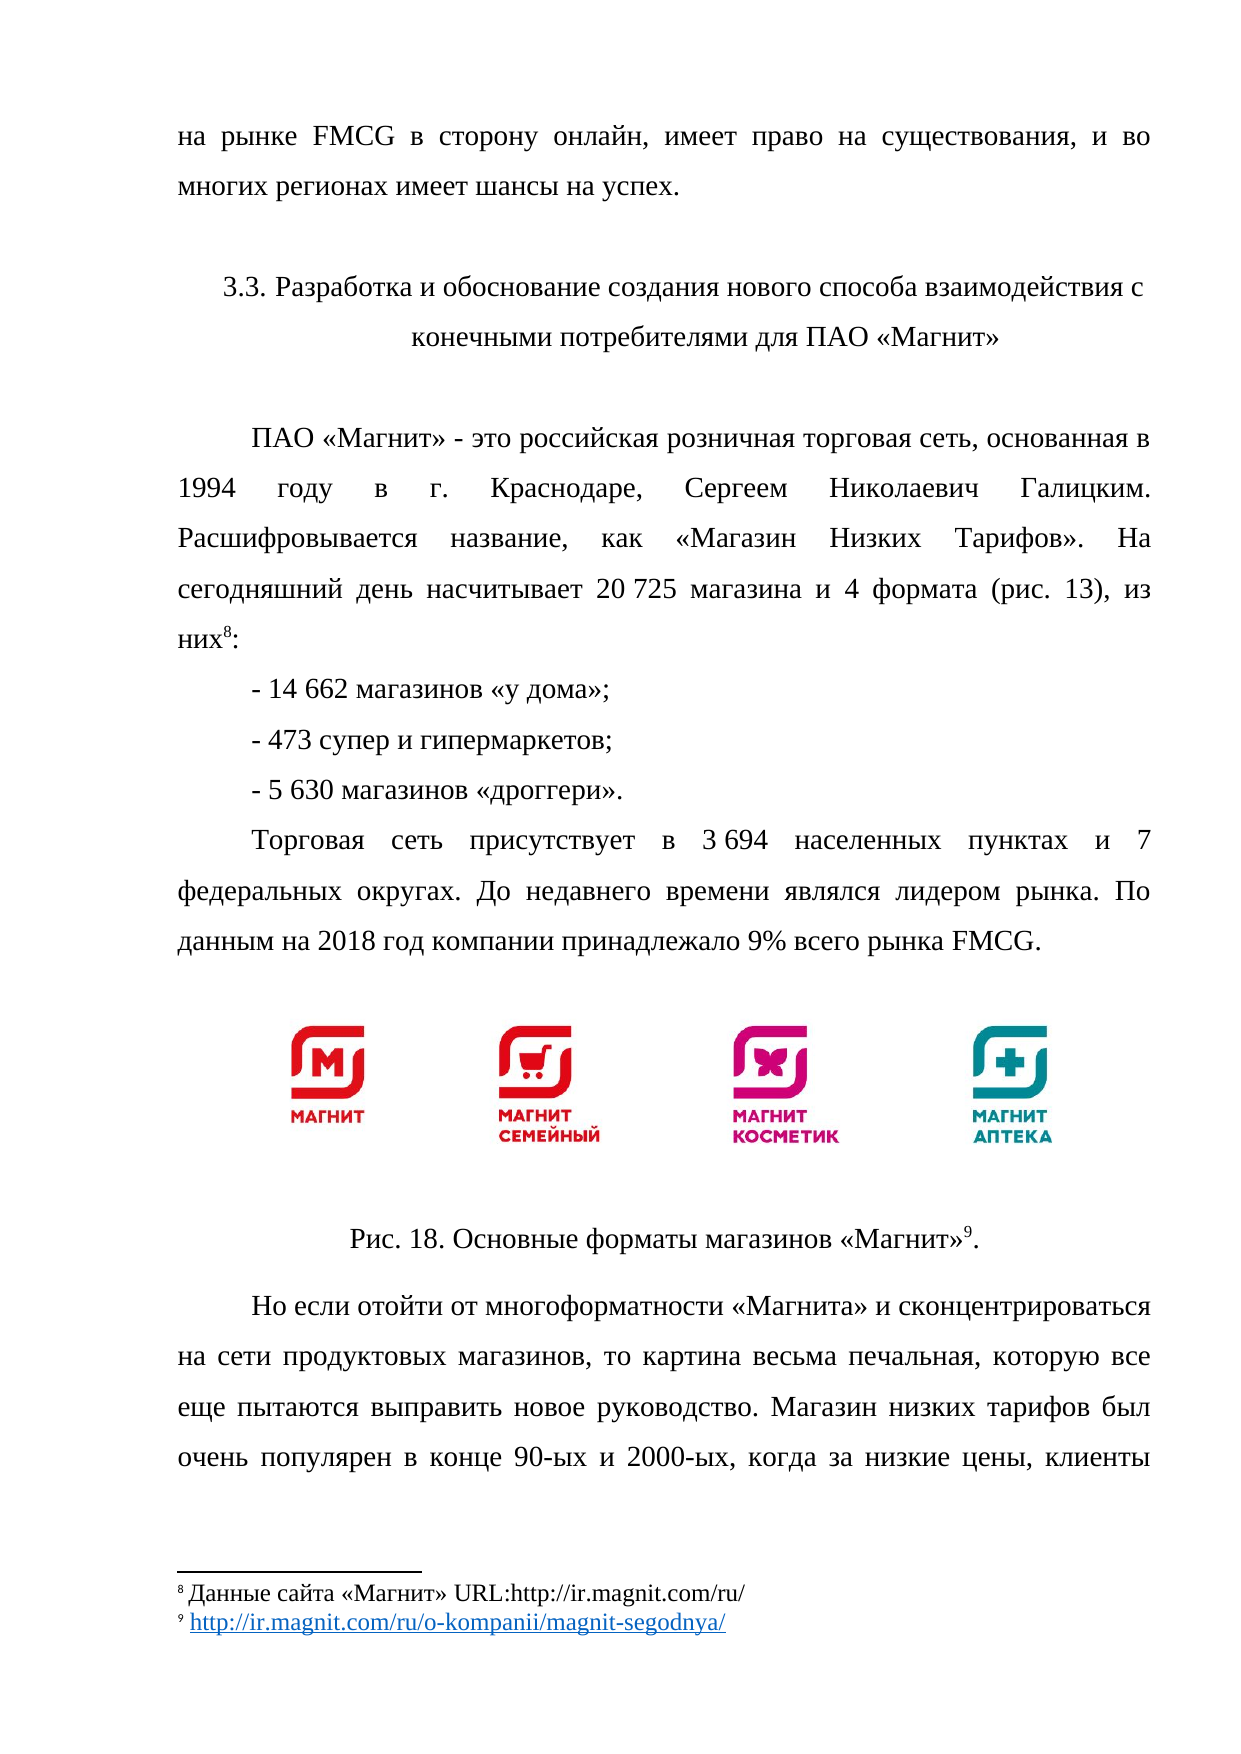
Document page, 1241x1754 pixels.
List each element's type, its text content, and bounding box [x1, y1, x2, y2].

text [177, 118, 1152, 202]
text ПАО «Магнит» - это российская розничная торговая сеть, основанная в 1994 году в г. Краснодаре, Сергеем Николаевич Галицким. Расшифровывается название, как «Магазин Низких Тарифов». На сегодняшний день насчитывает 20 725 магазина и 4 формата (рис. 13), из них: [177, 420, 1152, 655]
text - 473 супер и гипермаркетов; [177, 722, 1152, 755]
text Торговая сеть присутствует в 3 694 населенных пунктах и 7 федеральных округах. До недавнего времени являлся лидером рынка. По данным на 2018 год компании принадлежало 9% всего рынка FMCG. [177, 822, 1152, 957]
text - 5 630 магазинов «дроггери». [177, 772, 1152, 806]
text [177, 1288, 1152, 1473]
text Рис. 18. Основные форматы магазинов «Магнит». [177, 1221, 1152, 1255]
text - 14 662 магазинов «у дома»; [177, 672, 1152, 705]
list Разработка и обоснование создания нового способа взаимодействия с конечными потребителями для ПАО «Магнит» [215, 269, 1152, 353]
picture [177, 973, 1130, 1191]
